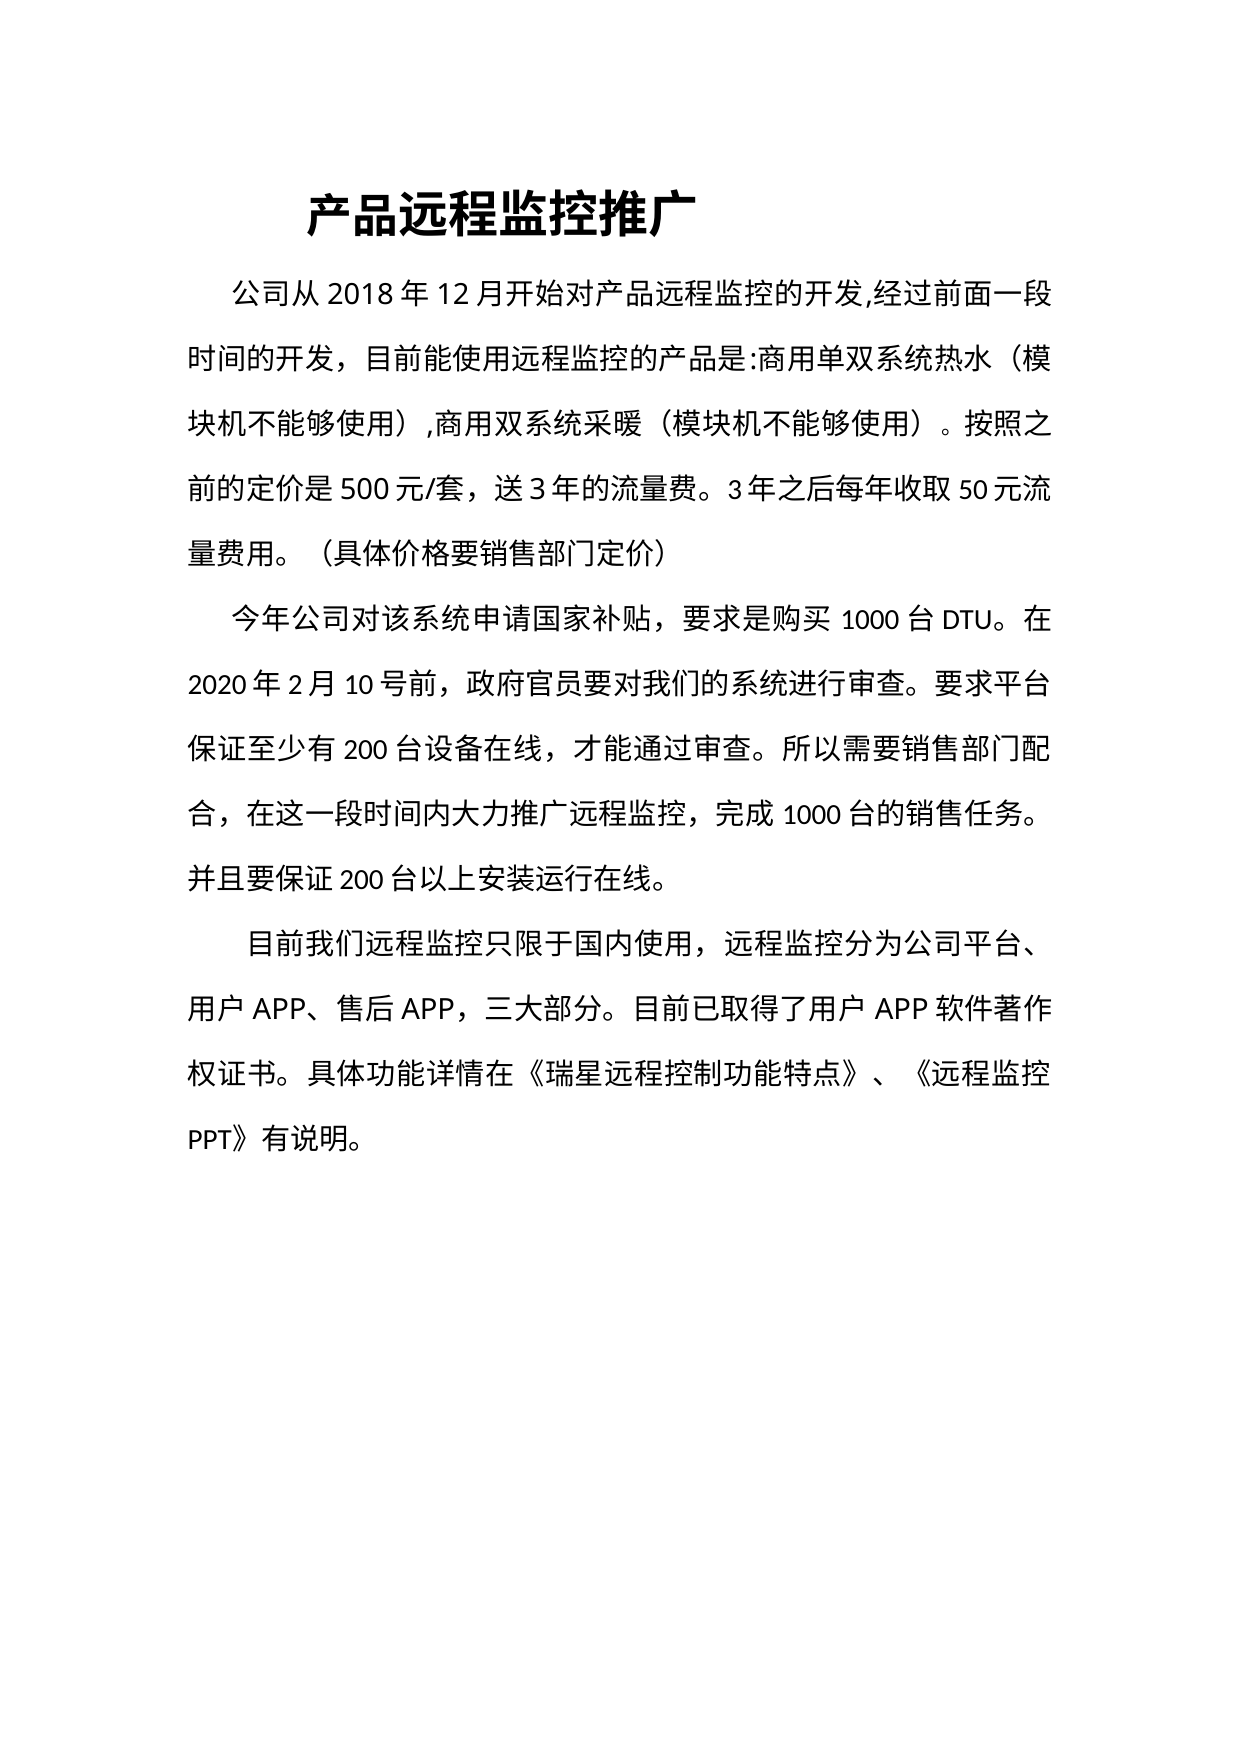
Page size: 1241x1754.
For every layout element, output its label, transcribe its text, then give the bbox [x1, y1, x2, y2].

text 公司从2018年12月开始对产品远程监控的开发,经过前面一段时间的开发，目前能使用远程监控的产品是:商用单双系统热水（模块机不能够使用）,商用双系统采暖（模块机不能够使用）。按照之前的定价是500元/套，送3年的流量费。3年之后每年收取50元流量费用。（具体价格要销售部门定价） [187, 259, 1053, 584]
text 目前我们远程监控只限于国内使用，远程监控分为公司平台、用户APP、售后APP，三大部分。目前已取得了用户APP软件著作权证书。具体功能详情在《瑞星远程控制功能特点》、《远程监控PPT》有说明。 [187, 909, 1053, 1169]
text 产品远程监控推广 [187, 162, 1053, 259]
text 今年公司对该系统申请国家补贴，要求是购买1000台DTU。在2020年2月10号前，政府官员要对我们的系统进行审查。要求平台保证至少有200台设备在线，才能通过审查。所以需要销售部门配合，在这一段时间内大力推广远程监控，完成1000台的销售任务。并且要保证200台以上安装运行在线。 [187, 584, 1053, 909]
